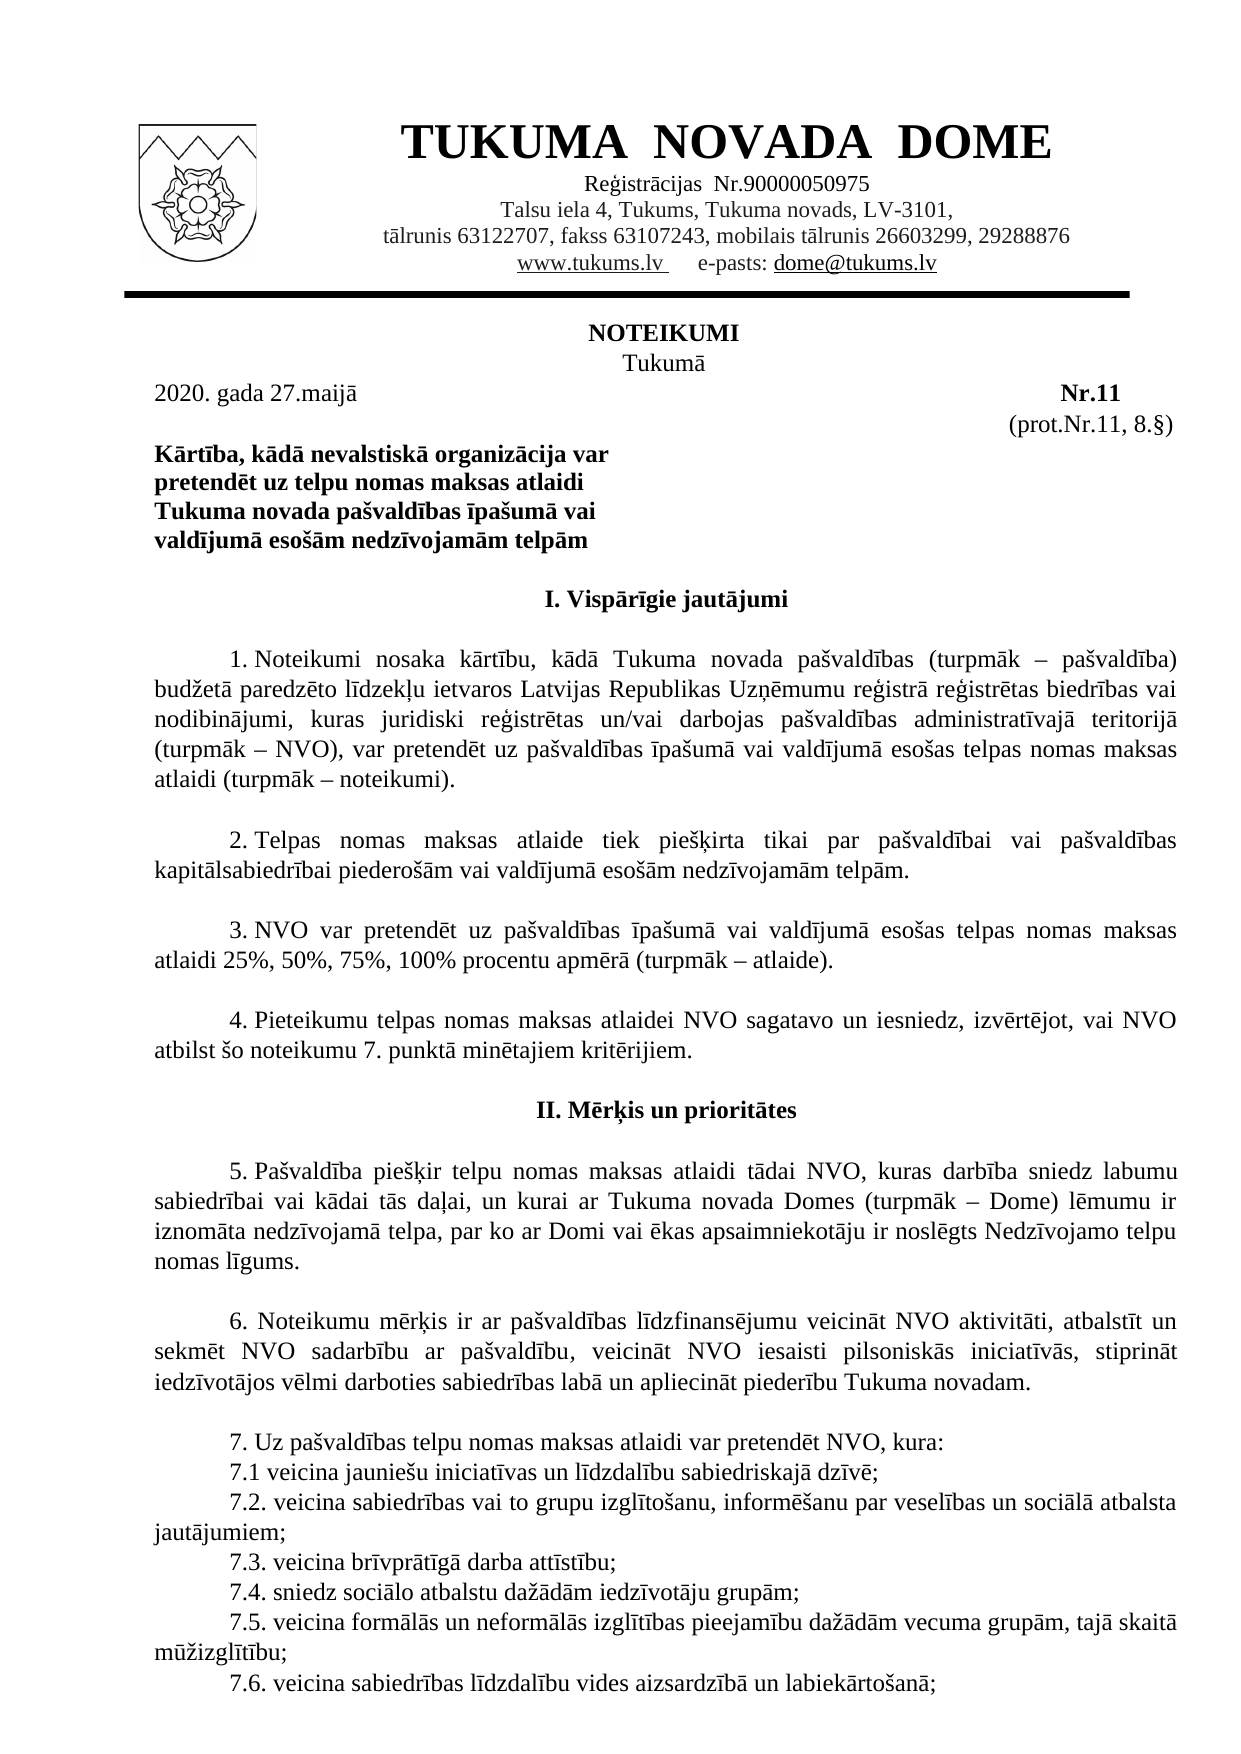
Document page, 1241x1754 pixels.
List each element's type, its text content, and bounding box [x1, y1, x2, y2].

text www.tukums.lv e-pasts: dome@tukums.lv [154, 249, 1178, 275]
text 7.6. veicina sabiedrības līdzdalību vides aizsardzībā un labiekārtošanā; [154, 1668, 1178, 1696]
text 3. NVO var pretendēt uz pašvaldības īpašumā vai valdījumā esošas telpas nomas maksas atlaidi 25%, 50%, 75%, 100% procentu apmērā (turpmāk – atlaide). [154, 915, 1178, 974]
text Reģistrācijas Nr.90000050975 [257, 170, 1178, 196]
text Talsu iela 4, Tukums, Tukuma novads, LV-3101, [257, 196, 1178, 222]
text 4. Pieteikumu telpas nomas maksas atlaidei NVO sagatavo un iesniedz, izvērtējot, vai NVO atbilst šo noteikumu 7. punktā minētajiem kritērijiem. [154, 1005, 1178, 1064]
text II. Mērķis un prioritātes [154, 1096, 1178, 1124]
text 2. Telpas nomas maksas atlaide tiek piešķirta tikai par pašvaldībai vai pašvaldības kapitālsabiedrībai piederošām vai valdījumā esošām nedzīvojamām telpām. [154, 825, 1178, 883]
text 7.3. veicina brīvprātīgā darba attīstību; [154, 1547, 1178, 1576]
text pretendēt uz telpu nomas maksas atlaidi [154, 467, 1178, 496]
text Tukuma novada pašvaldības īpašumā vai [154, 496, 1178, 525]
text 5. Pašvaldība piešķir telpu nomas maksas atlaidi tādai NVO, kuras darbība sniedz labumu sabiedrībai vai kādai tās daļai, un kurai ar Tukuma novada Domes (turpmāk – Dome) lēmumu ir iznomāta nedzīvojamā telpa, par ko ar Domi vai ēkas apsaimniekotāju ir noslēgts Nedzīvojamo telpu nomas līgums. [154, 1156, 1178, 1275]
text 1. Noteikumi nosaka kārtību, kādā Tukuma novada pašvaldības (turpmāk – pašvaldība) budžetā paredzēto līdzekļu ietvaros Latvijas Republikas Uzņēmumu reģistrā reģistrētas biedrības vai nodibinājumi, kuras juridiski reģistrētas un/vai darbojas pašvaldības administratīvajā teritorijā (turpmāk – NVO), var pretendēt uz pašvaldības īpašumā vai valdījumā esošas telpas nomas maksas atlaidi (turpmāk – noteikumi). [154, 644, 1178, 793]
text 7.2. veicina sabiedrības vai to grupu izglītošanu, informēšanu par veselības un sociālā atbalsta jautājumiem; [154, 1487, 1178, 1546]
text Kārtība, kādā nevalstiskā organizācija var [154, 439, 1178, 467]
text valdījumā esošām nedzīvojamām telpām [154, 525, 1178, 554]
text Tukumā [154, 348, 1173, 377]
text 7.1 veicina jauniešu iniciatīvas un līdzdalību sabiedriskajā dzīvē; [154, 1457, 1178, 1486]
text tālrunis 63122707, fakss 63107243, mobilais tālrunis 26603299, 29288876 [257, 222, 1178, 249]
text 7. Uz pašvaldības telpu nomas maksas atlaidi var pretendēt NVO, kura: [154, 1427, 1178, 1456]
text 7.4. sniedz sociālo atbalstu dažādām iedzīvotāju grupām; [154, 1577, 1178, 1606]
text (prot.Nr.11, 8.§) [154, 409, 1173, 437]
text TUKUMA NOVADA DOME [154, 112, 1178, 170]
text 2020. gada 27.maijā Nr.11 [154, 378, 1173, 407]
text I. Vispārīgie jautājumi [154, 584, 1178, 613]
text 6. Noteikumu mērķis ir ar pašvaldības līdzfinansējumu veicināt NVO aktivitāti, atbalstīt un sekmēt NVO sadarbību ar pašvaldību, veicināt NVO iesaisti pilsoniskās iniciatīvās, stiprināt iedzīvotājos vēlmi darboties sabiedrības labā un apliecināt piederību Tukuma novadam. [154, 1306, 1178, 1395]
text 7.5. veicina formālās un neformālās izglītības pieejamību dažādām vecuma grupām, tajā skaitā mūžizglītību; [154, 1607, 1178, 1666]
text NOTEIKUMI [154, 318, 1173, 347]
